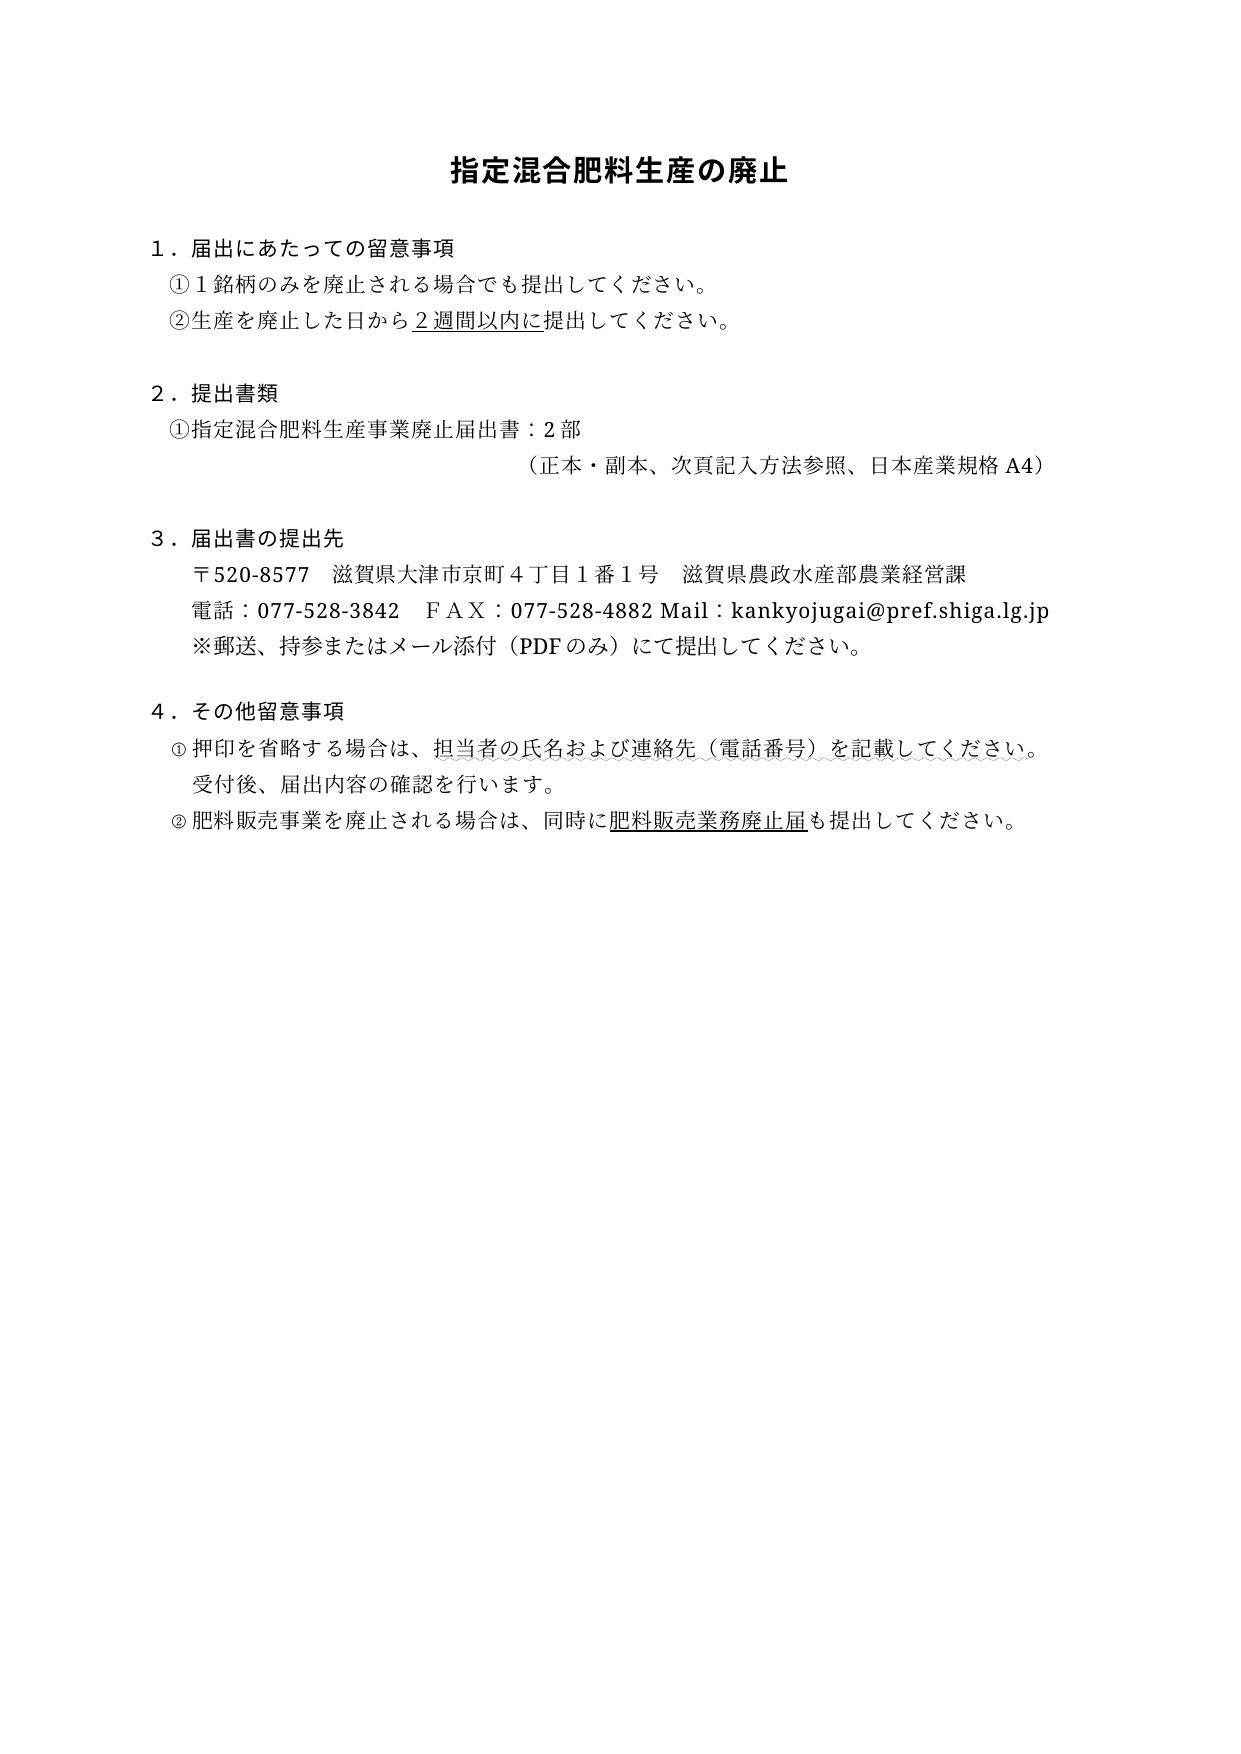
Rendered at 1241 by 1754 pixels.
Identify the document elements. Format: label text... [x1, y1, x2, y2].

text 指定混合肥料生産の廃止 [148, 148, 1093, 190]
text ３．届出書の提出先 [148, 516, 1093, 552]
text 受付後、届出内容の確認を行います。 [193, 762, 1093, 798]
text １．届出にあたっての留意事項 [148, 226, 1093, 262]
text ①押印を省略する場合は、担当者の氏名および連絡先（電話番号）を記載してください。 [171, 726, 1093, 762]
text 電話：077-528-3842 ＦＡＸ：077-528-4882 Mail：kankyojugai@pref.shiga.lg.jp [148, 589, 1093, 625]
text ※郵送、持参またはメール添付（PDFのみ）にて提出してください。 [148, 625, 1093, 661]
text （正本・副本、次頁記入方法参照、日本産業規格A4） [148, 444, 1093, 480]
text ②肥料販売事業を廃止される場合は、同時に肥料販売業務廃止届も提出してください。 [148, 798, 1093, 834]
text ②生産を廃止した日から２週間以内に提出してください。 [148, 299, 1093, 335]
text ４．その他留意事項 [148, 689, 1093, 726]
text 〒520-8577 滋賀県大津市京町４丁目１番１号 滋賀県農政水産部農業経営課 [148, 552, 1093, 589]
text ①指定混合肥料生産事業廃止届出書：2部 [148, 407, 1093, 444]
text ①１銘柄のみを廃止される場合でも提出してください。 [148, 262, 1093, 299]
text ２．提出書類 [148, 371, 1093, 407]
